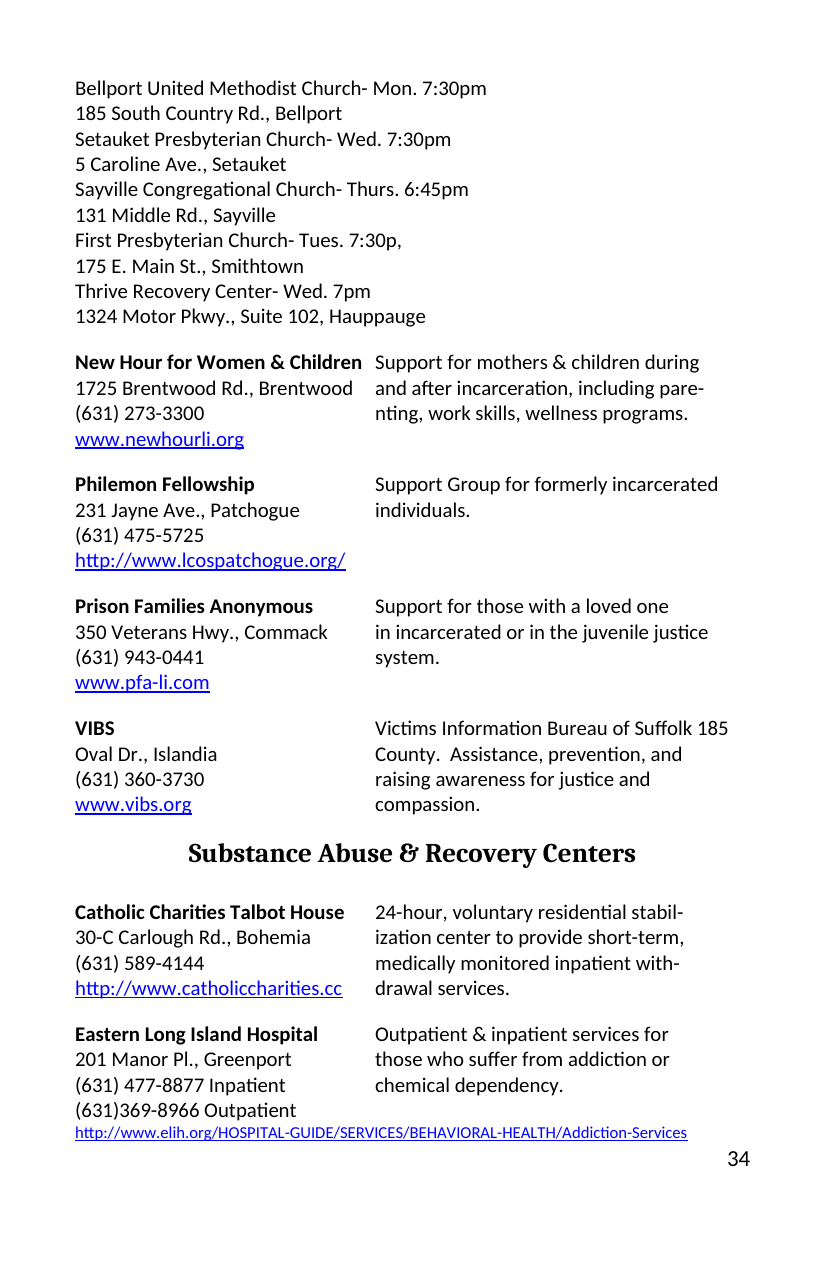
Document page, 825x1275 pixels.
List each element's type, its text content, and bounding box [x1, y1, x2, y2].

text 185 South Country Rd., Bellport [75, 100, 750, 126]
text New Hour for Women & Children Support for mothers & children during [75, 349, 750, 375]
text http://www.catholiccharities.cc drawal services. [75, 975, 750, 1001]
text 1725 Brentwood Rd., Brentwood and after incarceration, including pare- [75, 375, 750, 400]
text Sayville Congregational Church- Thurs. 6:45pm [75, 177, 750, 202]
text 201 Manor Pl., Greenport those who suffer from addiction or [75, 1046, 750, 1072]
text Bellport United Methodist Church- Mon. 7:30pm [75, 75, 750, 100]
text 30-C Carlough Rd., Bohemia ization center to provide short-term, [75, 924, 750, 950]
text (631) 477-8877 Inpatient chemical dependency. [75, 1072, 750, 1097]
text 131 Middle Rd., Sayville [75, 202, 750, 227]
text (631) 589-4144 medically monitored inpatient with- [75, 950, 750, 975]
text 1324 Motor Pkwy., Suite 102, Hauppauge [75, 304, 750, 329]
text Prison Families Anonymous Support for those with a loved one [75, 593, 750, 619]
subtitle Substance Abuse & Recovery Centers [75, 838, 750, 869]
text 5 Caroline Ave., Setauket [75, 151, 750, 177]
text VIBS Victims Information Bureau of Suffolk 185 Oval Dr., Islandia County. Assistance, prevention, and [75, 715, 750, 766]
text 350 Veterans Hwy., Commack in incarcerated or in the juvenile justice [75, 619, 750, 644]
text Eastern Long Island Hospital Outpatient & inpatient services for [75, 1021, 750, 1046]
text 231 Jayne Ave., Patchogue individuals. [75, 497, 750, 522]
text 175 E. Main St., Smithtown [75, 253, 750, 278]
text Catholic Charities Talbot House 24-hour, voluntary residential stabil- [75, 899, 750, 924]
text www.pfa-li.com [75, 670, 750, 695]
text First Presbyterian Church- Tues. 7:30p, [75, 227, 750, 253]
text Philemon Fellowship Support Group for formerly incarcerated [75, 471, 750, 497]
text http://www.elih.org/HOSPITAL-GUIDE/SERVICES/BEHAVIORAL-HEALTH/Addiction-Services [75, 1123, 750, 1143]
text www.newhourli.org [75, 426, 750, 451]
text (631)369-8966 Outpatient [75, 1097, 750, 1123]
text http://www.lcospatchogue.org/ [75, 548, 750, 573]
text (631) 360-3730 raising awareness for justice and www.vibs.org compassion. [75, 766, 750, 817]
text (631) 273-3300 nting, work skills, wellness programs. [75, 400, 750, 426]
text (631) 475-5725 [75, 522, 750, 548]
text Thrive Recovery Center- Wed. 7pm [75, 278, 750, 304]
text (631) 943-0441 system. [75, 644, 750, 670]
text Setauket Presbyterian Church- Wed. 7:30pm [75, 126, 750, 151]
